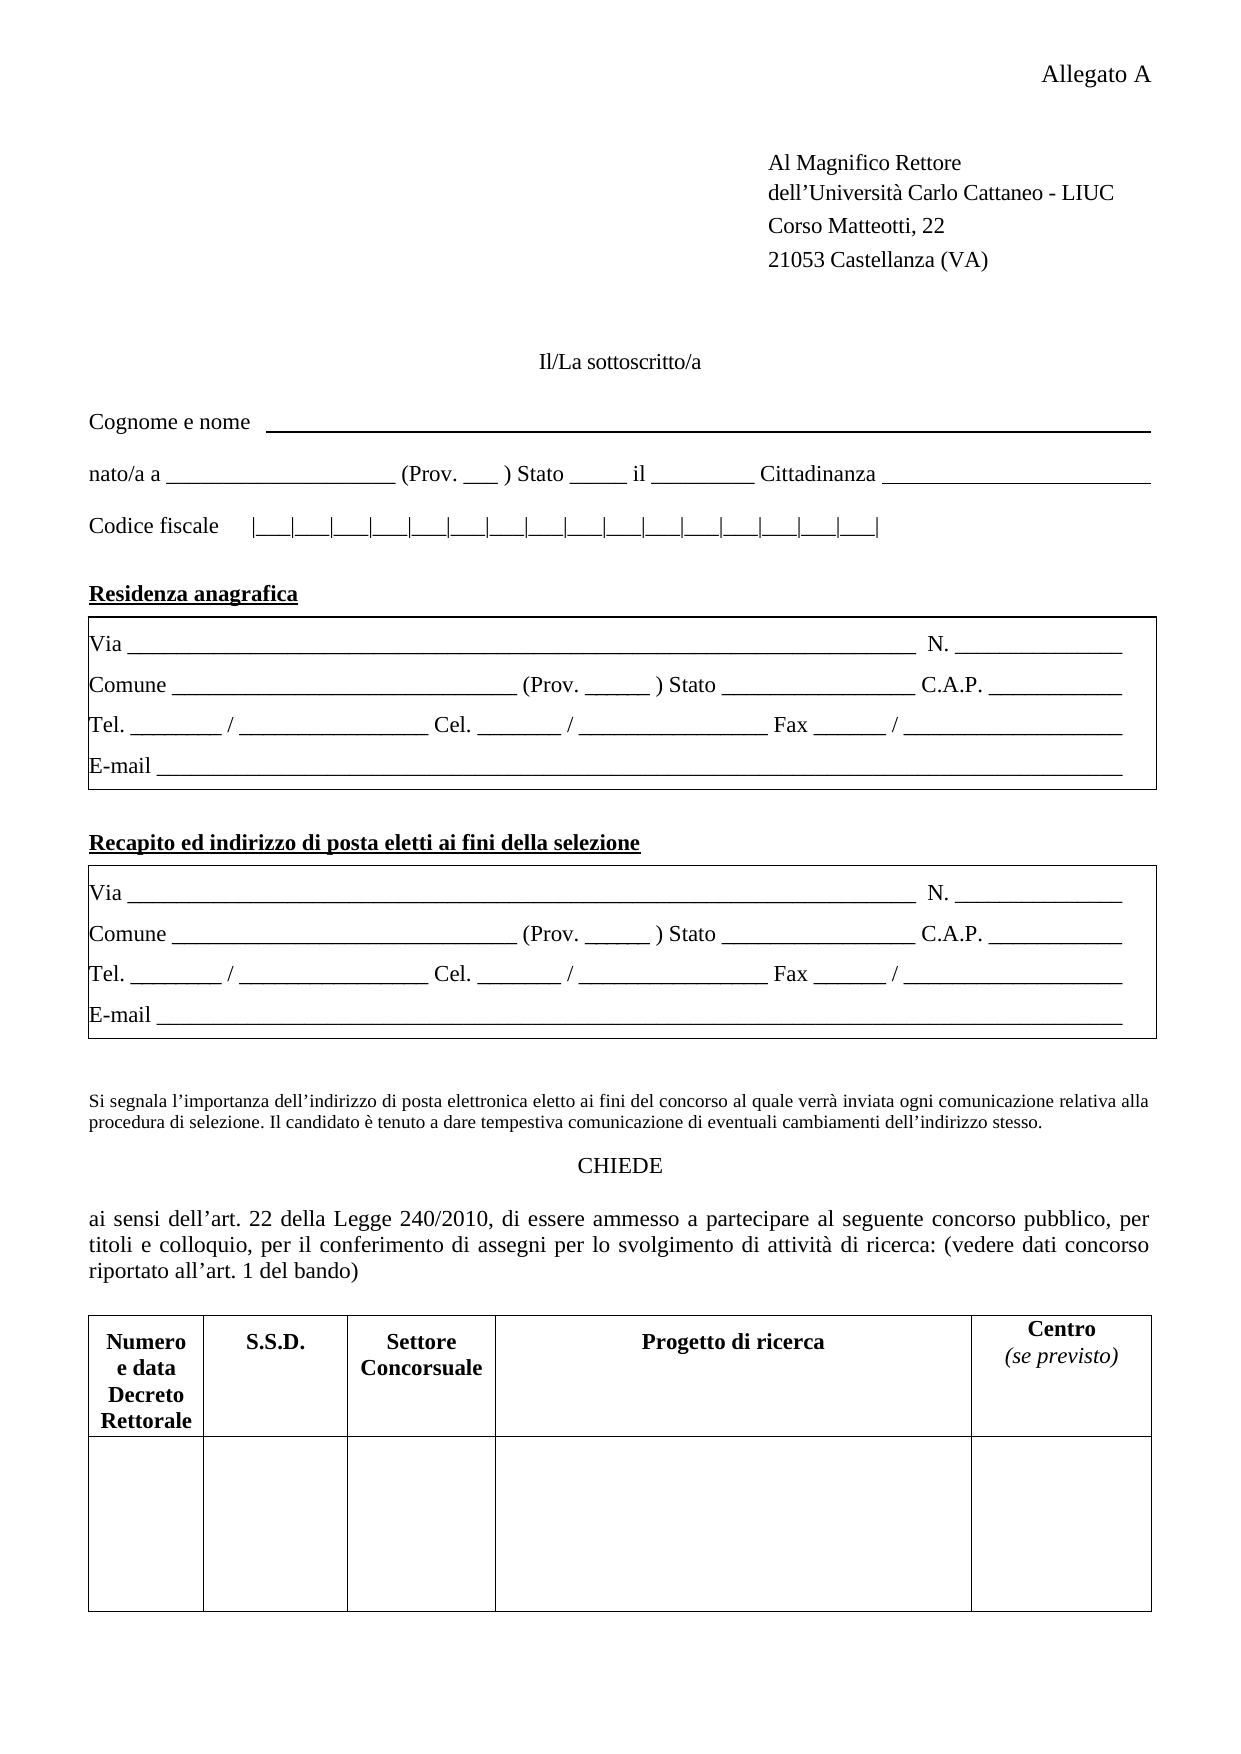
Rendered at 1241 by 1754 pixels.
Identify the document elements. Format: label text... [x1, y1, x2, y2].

text Tel. / Cel. / Fax / [89, 947, 1156, 987]
subtitle Recapito ed indirizzo di posta eletti ai fini della selezione [89, 829, 1019, 856]
table_header Centro (se previsto) [972, 1316, 1151, 1436]
text Codice fiscale |___|___|___|___|___|___|___|___|___|___|___|___|___|___|___|___| [89, 512, 1019, 539]
table_cell [204, 1437, 347, 1611]
text 21053 Castellanza (VA) [768, 244, 1152, 273]
table_header Progetto di ricerca [496, 1316, 971, 1436]
text Il/La sottoscritto/a [89, 347, 1152, 376]
text Comune (Prov. ) Stato C.A.P. [89, 906, 1156, 946]
subtitle Residenza anagrafica [89, 581, 1019, 607]
text Via N. [89, 618, 1156, 656]
table_cell [89, 1437, 203, 1611]
text Via N. [89, 866, 1156, 905]
table_header Numero e data Decreto Rettorale [89, 1316, 203, 1436]
text CHIEDE [89, 1152, 1152, 1178]
table_header Settore Concorsuale [348, 1316, 495, 1436]
table_cell [496, 1437, 971, 1611]
text E-mail [89, 739, 1156, 789]
text Cognome e nome [89, 408, 1152, 435]
text Comune (Prov. ) Stato C.A.P. [89, 657, 1156, 697]
text E-mail [89, 988, 1156, 1038]
table_cell [348, 1437, 495, 1611]
text nato/a a ____________________ (Prov. ___ ) Stato _____ il _________ Cittadinanza [89, 460, 1152, 487]
text Corso Matteotti, 22 [768, 211, 1152, 240]
table_header S.S.D. [204, 1316, 347, 1436]
text Si segnala l’importanza dell’indirizzo di posta elettronica eletto ai fini del concorso al quale verrà inviata ogni comunicazione relativa alla procedura di selezione. Il candidato è tenuto a dare tempestiva comunicazione di eventuali cambiamenti dell’indirizzo stesso. [89, 1090, 1152, 1133]
text Al Magnifico Rettore [768, 147, 1152, 176]
text Allegato A [89, 59, 1152, 88]
text dell’Università Carlo Cattaneo - LIUC [768, 177, 1152, 206]
table_cell [972, 1437, 1151, 1611]
text Tel. / Cel. / Fax / [89, 698, 1156, 738]
text ai sensi dell’art. 22 della Legge 240/2010, di essere ammesso a partecipare al seguente concorso pubblico, per titoli e colloquio, per il conferimento di assegni per lo svolgimento di attività di ricerca: (vedere dati concorso riportato all’art. 1 del bando) [89, 1205, 1152, 1284]
